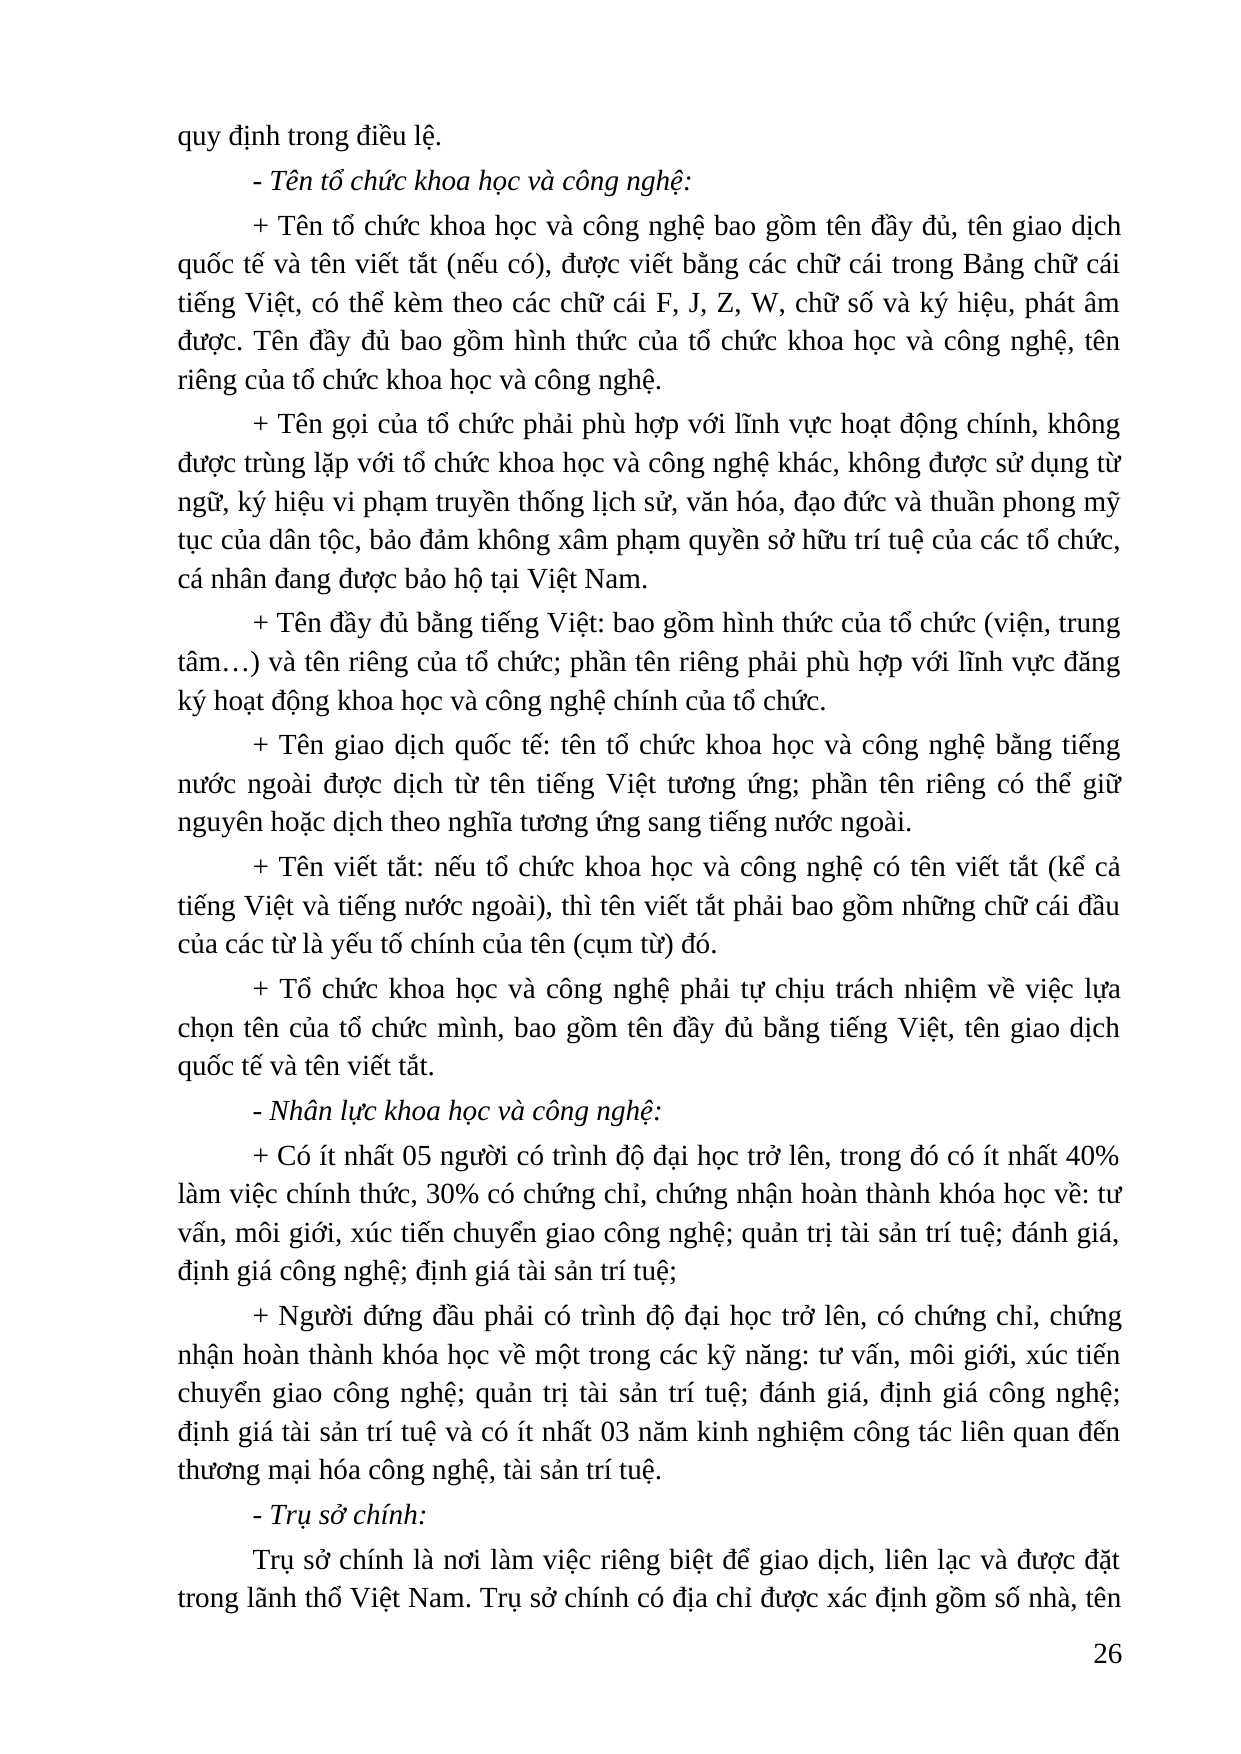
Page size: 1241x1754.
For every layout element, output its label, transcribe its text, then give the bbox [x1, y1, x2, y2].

text + Tên đầy đủ bằng tiếng Việt: bao gồm hình thức của tổ chức (viện, trung tâm…) và tên riêng của tổ chức; phần tên riêng phải phù hợp với lĩnh vực đăng ký hoạt động khoa học và công nghệ chính của tổ chức. [177, 606, 1122, 716]
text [177, 118, 1122, 152]
text + Tổ chức khoa học và công nghệ phải tự chịu trách nhiệm về việc lựa chọn tên của tổ chức mình, bao gồm tên đầy đủ bằng tiếng Việt, tên giao dịch quốc tế và tên viết tắt. [177, 971, 1122, 1082]
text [177, 1542, 1122, 1614]
text - Trụ sở chính: [177, 1497, 1122, 1531]
text + Tên giao dịch quốc tế: tên tổ chức khoa học và công nghệ bằng tiếng nước ngoài được dịch từ tên tiếng Việt tương ứng; phần tên riêng có thể giữ nguyên hoặc dịch theo nghĩa tương ứng sang tiếng nước ngoài. [177, 727, 1122, 838]
text + Tên viết tắt: nếu tổ chức khoa học và công nghệ có tên viết tắt (kể cả tiếng Việt và tiếng nước ngoài), thì tên viết tắt phải bao gồm những chữ cái đầu của các từ là yếu tố chính của tên (cụm từ) đó. [177, 849, 1122, 960]
text + Tên tổ chức khoa học và công nghệ bao gồm tên đầy đủ, tên giao dịch quốc tế và tên viết tắt (nếu có), được viết bằng các chữ cái trong Bảng chữ cái tiếng Việt, có thể kèm theo các chữ cái F, J, Z, W, chữ số và ký hiệu, phát âm được. Tên đầy đủ bao gồm hình thức của tổ chức khoa học và công nghệ, tên riêng của tổ chức khoa học và công nghệ. [177, 208, 1122, 395]
text - Nhân lực khoa học và công nghệ: [177, 1093, 1122, 1127]
text + Người đứng đầu phải có trình độ đại học trở lên, có chứng chỉ, chứng nhận hoàn thành khóa học về một trong các kỹ năng: tư vấn, môi giới, xúc tiến chuyển giao công nghệ; quản trị tài sản trí tuệ; đánh giá, định giá công nghệ; định giá tài sản trí tuệ và có ít nhất 03 năm kinh nghiệm công tác liên quan đến thương mại hóa công nghệ, tài sản trí tuệ. [177, 1298, 1122, 1486]
text - Tên tổ chức khoa học và công nghệ: [177, 163, 1122, 196]
text + Tên gọi của tổ chức phải phù hợp với lĩnh vực hoạt động chính, không được trùng lặp với tổ chức khoa học và công nghệ khác, không được sử dụng từ ngữ, ký hiệu vi phạm truyền thống lịch sử, văn hóa, đạo đức và thuần phong mỹ tục của dân tộc, bảo đảm không xâm phạm quyền sở hữu trí tuệ của các tổ chức, cá nhân đang được bảo hộ tại Việt Nam. [177, 407, 1122, 594]
text + Có ít nhất 05 người có trình độ đại học trở lên, trong đó có ít nhất 40% làm việc chính thức, 30% có chứng chỉ, chứng nhận hoàn thành khóa học về: tư vấn, môi giới, xúc tiến chuyển giao công nghệ; quản trị tài sản trí tuệ; đánh giá, định giá công nghệ; định giá tài sản trí tuệ; [177, 1138, 1122, 1287]
